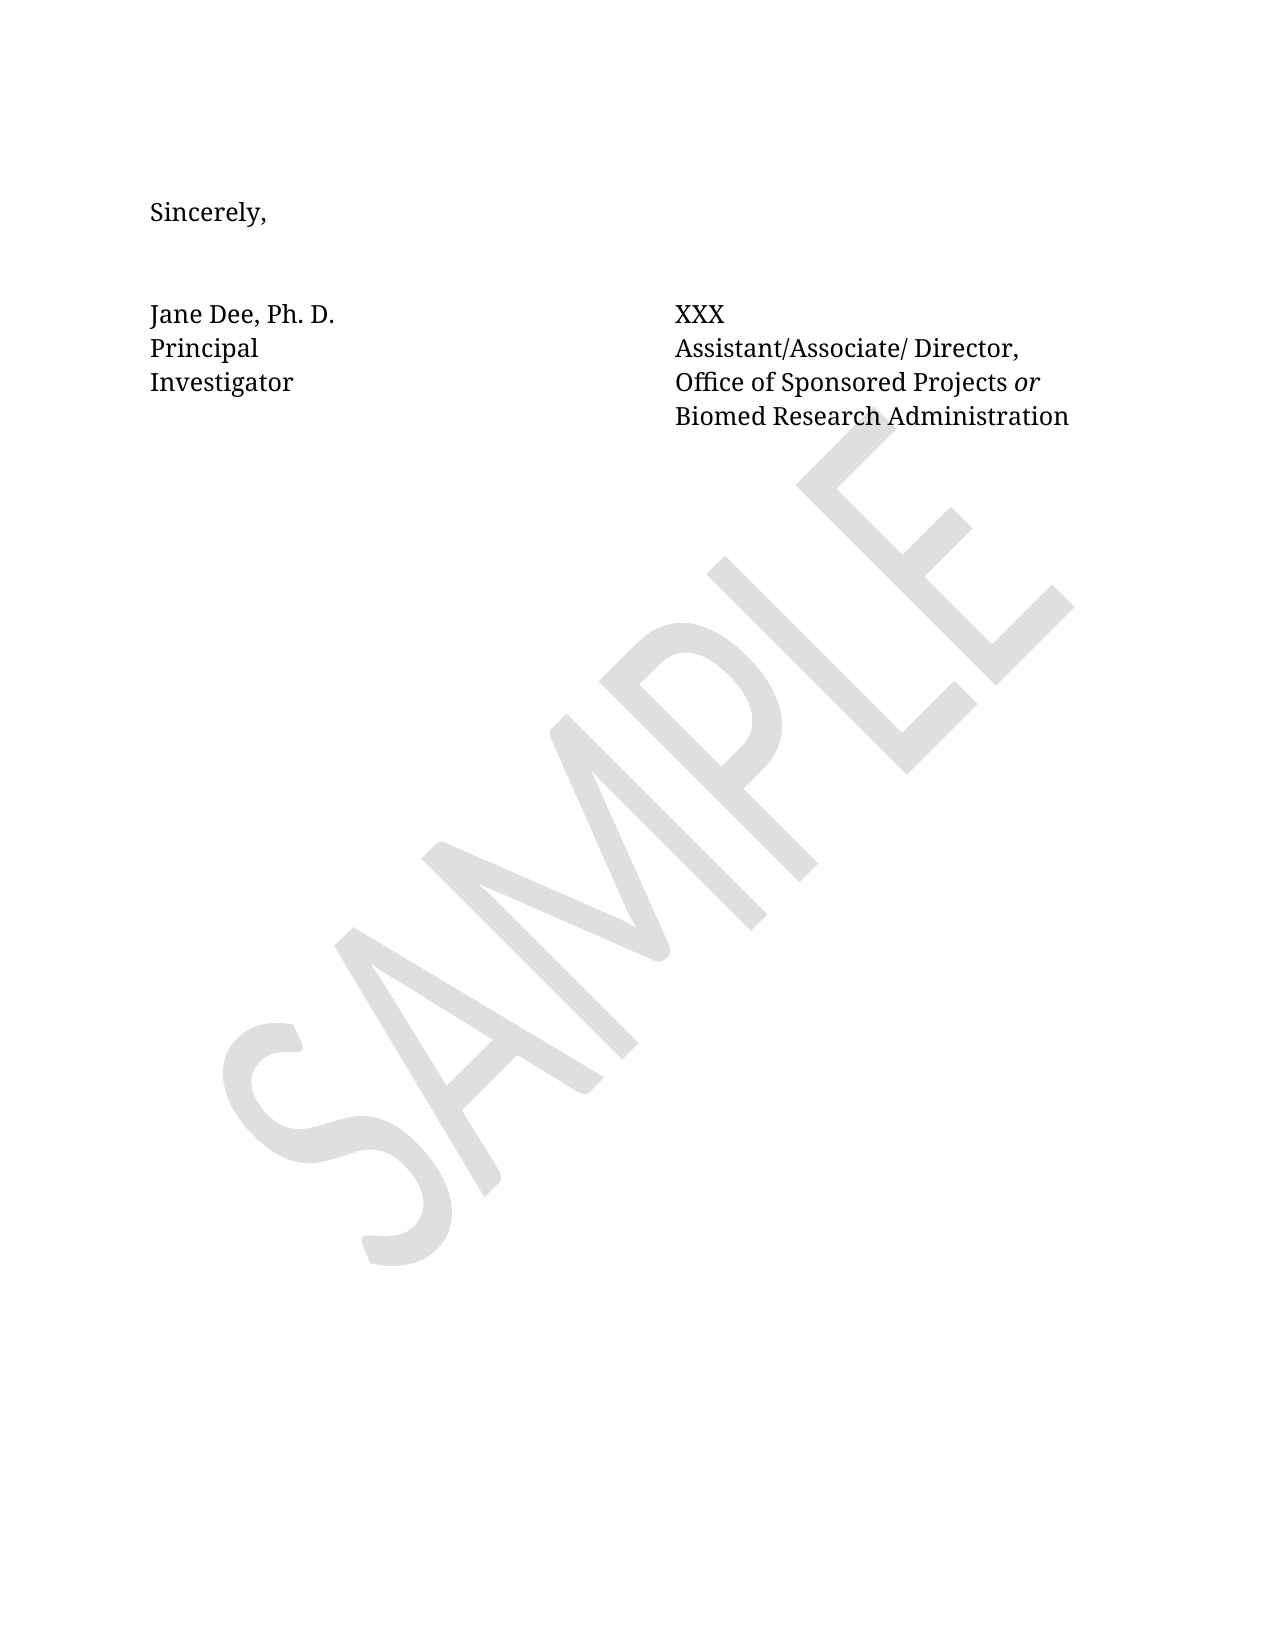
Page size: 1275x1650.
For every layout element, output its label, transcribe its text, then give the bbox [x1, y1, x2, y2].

text Principal Investigator [150, 331, 397, 399]
text Office of Sponsored Projects or Biomed Research Administration [675, 365, 1129, 433]
text XXX [675, 297, 1129, 331]
text Assistant/Associate/ Director, [675, 331, 1055, 365]
text Sincerely, [150, 194, 1056, 228]
text Jane Dee, Ph. D. [150, 297, 397, 331]
